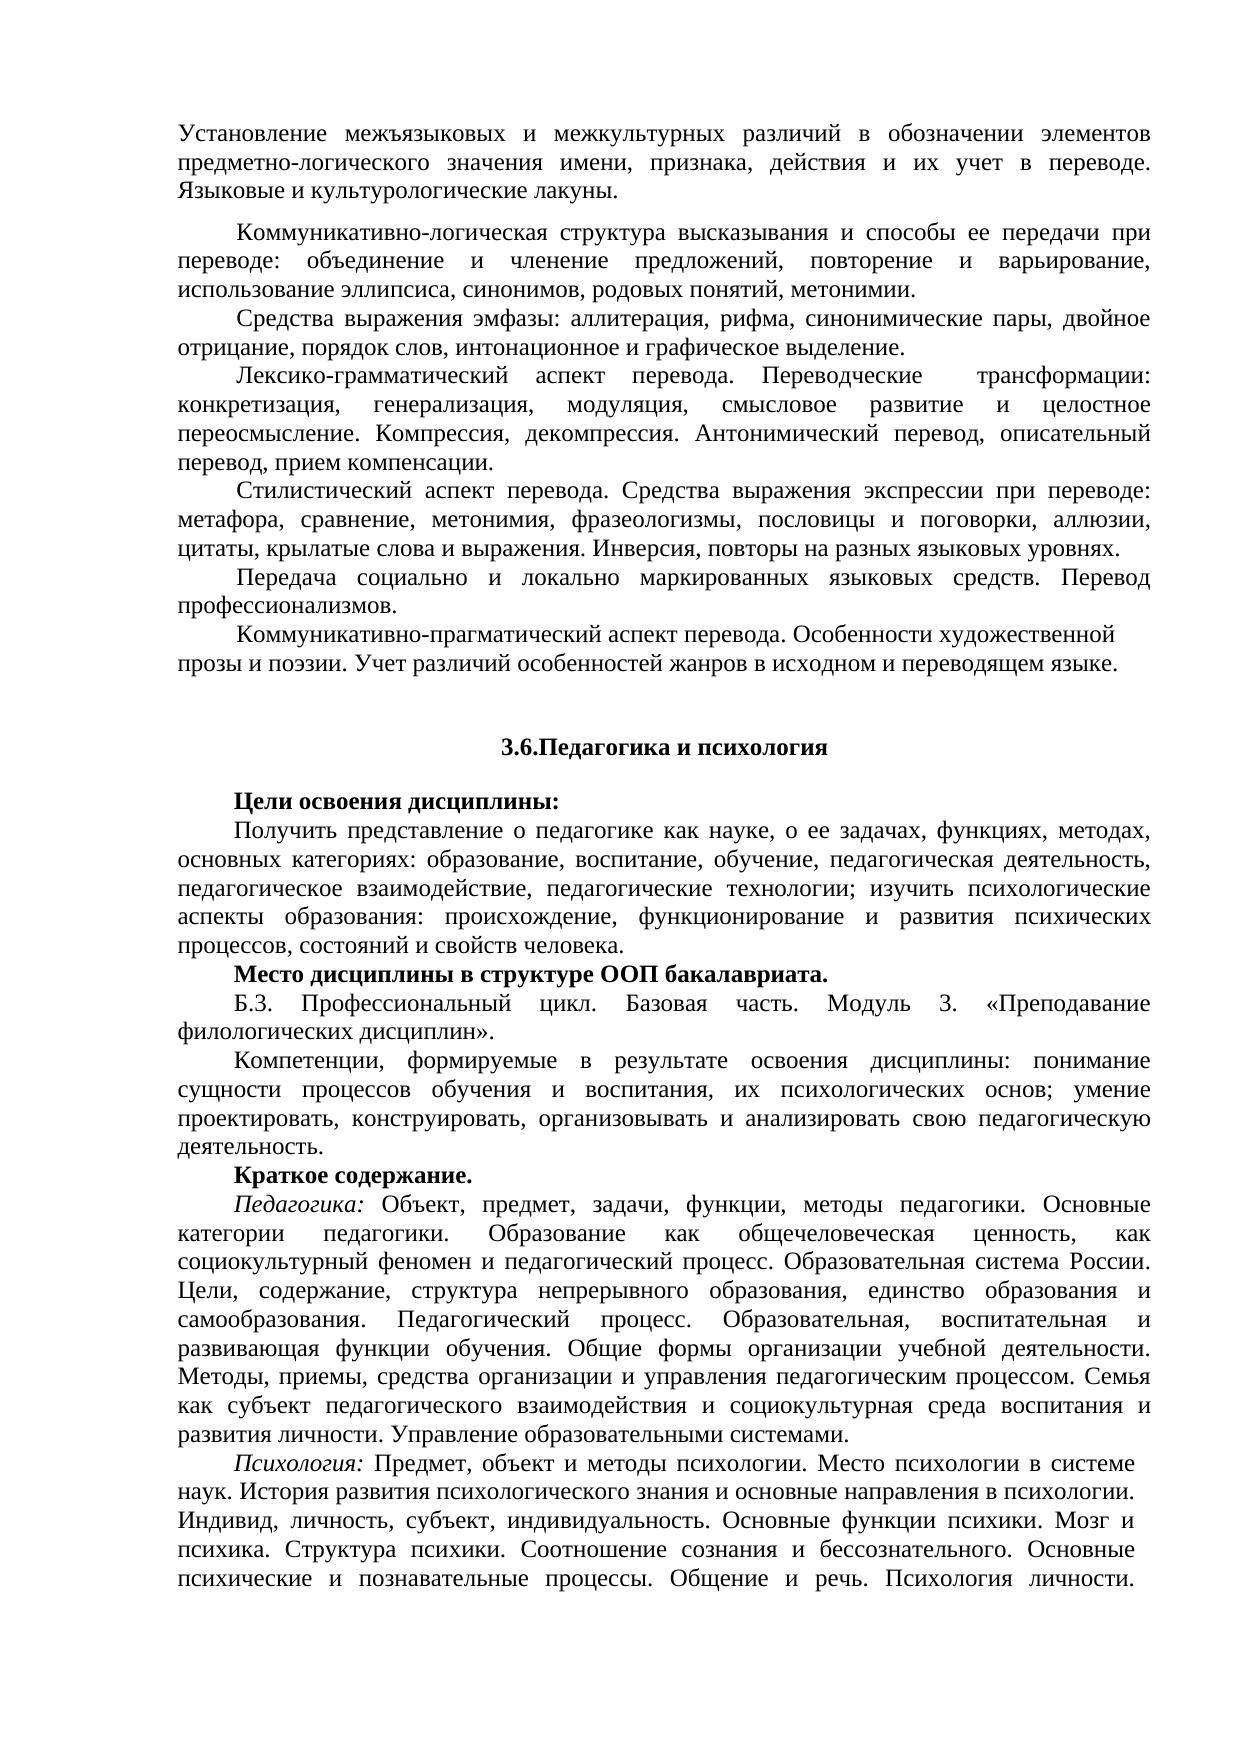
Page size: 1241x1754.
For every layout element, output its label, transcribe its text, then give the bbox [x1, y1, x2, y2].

text 3.6.Педагогика и психология [177, 735, 1152, 761]
text Стилистический аспект перевода. Средства выражения экспрессии при переводе: метафора, сравнение, метонимия, фразеологизмы, пословицы и поговорки, аллюзии, цитаты, крылатые слова и выражения. Инверсия, повторы на разных языковых уровнях. [177, 476, 1152, 562]
text Цели освоения дисциплины: [177, 786, 1152, 815]
text Лексико-грамматический аспект перевода. Переводческие трансформации: конкретизация, генерализация, модуляция, смысловое развитие и целостное переосмысление. Компрессия, декомпрессия. Антонимический перевод, описательный перевод, прием компенсации. [177, 361, 1152, 476]
text Передача социально и локально маркированных языковых средств. Перевод профессионализмов. [177, 562, 1152, 619]
list Место дисциплины в структуре ООП бакалавриата. [177, 959, 1152, 988]
title Педагогика: Объект, предмет, задачи, функции, методы педагогики. Основные категории педагогики. Образование как общечеловеческая ценность, как социокультурный феномен и педагогический процесс. Образовательная система России. Цели, содержание, структура непрерывного образования, единство образования и самообразования. Педагогический процесс. Образовательная, воспитательная и развивающая функции обучения. Общие формы организации учебной деятельности. Методы, приемы, средства организации и управления педагогическим процессом. Семья как субъект педагогического взаимодействия и социокультурная среда воспитания и развития личности. Управление образовательными системами. [177, 1189, 1152, 1448]
list Получить представление о педагогике как науке, о ее задачах, функциях, методах, основных категориях: образование, воспитание, обучение, педагогическая деятельность, педагогическое взаимодействие, педагогические технологии; изучить психологические аспекты образования: происхождение, функционирование и развития психических процессов, состояний и свойств человека. [177, 815, 1152, 959]
text Коммуникативно-прагматический аспект перевода. Особенности художественной прозы и поэзии. Учет различий особенностей жанров в исходном и переводящем языке. [177, 619, 1152, 677]
text Установление межъязыковых и межкультурных различий в обозначении элементов предметно-логического значения имени, признака, действия и их учет в переводе. Языковые и культурологические лакуны. [177, 118, 1152, 204]
text Компетенции, формируемые в результате освоения дисциплины: понимание сущности процессов обучения и воспитания, их психологических основ; умение проектировать, конструировать, организовывать и анализировать свою педагогическую деятельность. [177, 1045, 1152, 1160]
list Краткое содержание. [177, 1160, 1152, 1189]
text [177, 1448, 1136, 1591]
text Коммуникативно-логическая структура высказывания и способы ее передачи при переводе: объединение и членение предложений, повторение и варьирование, использование эллипсиса, синонимов, родовых понятий, метонимии. [177, 217, 1152, 303]
text Средства выражения эмфазы: аллитерация, рифма, синонимические пары, двойное отрицание, порядок слов, интонационное и графическое выделение. [177, 303, 1152, 361]
list Б.3. Профессиональный цикл. Базовая часть. Модуль 3. «Преподавание филологических дисциплин». [177, 988, 1152, 1045]
